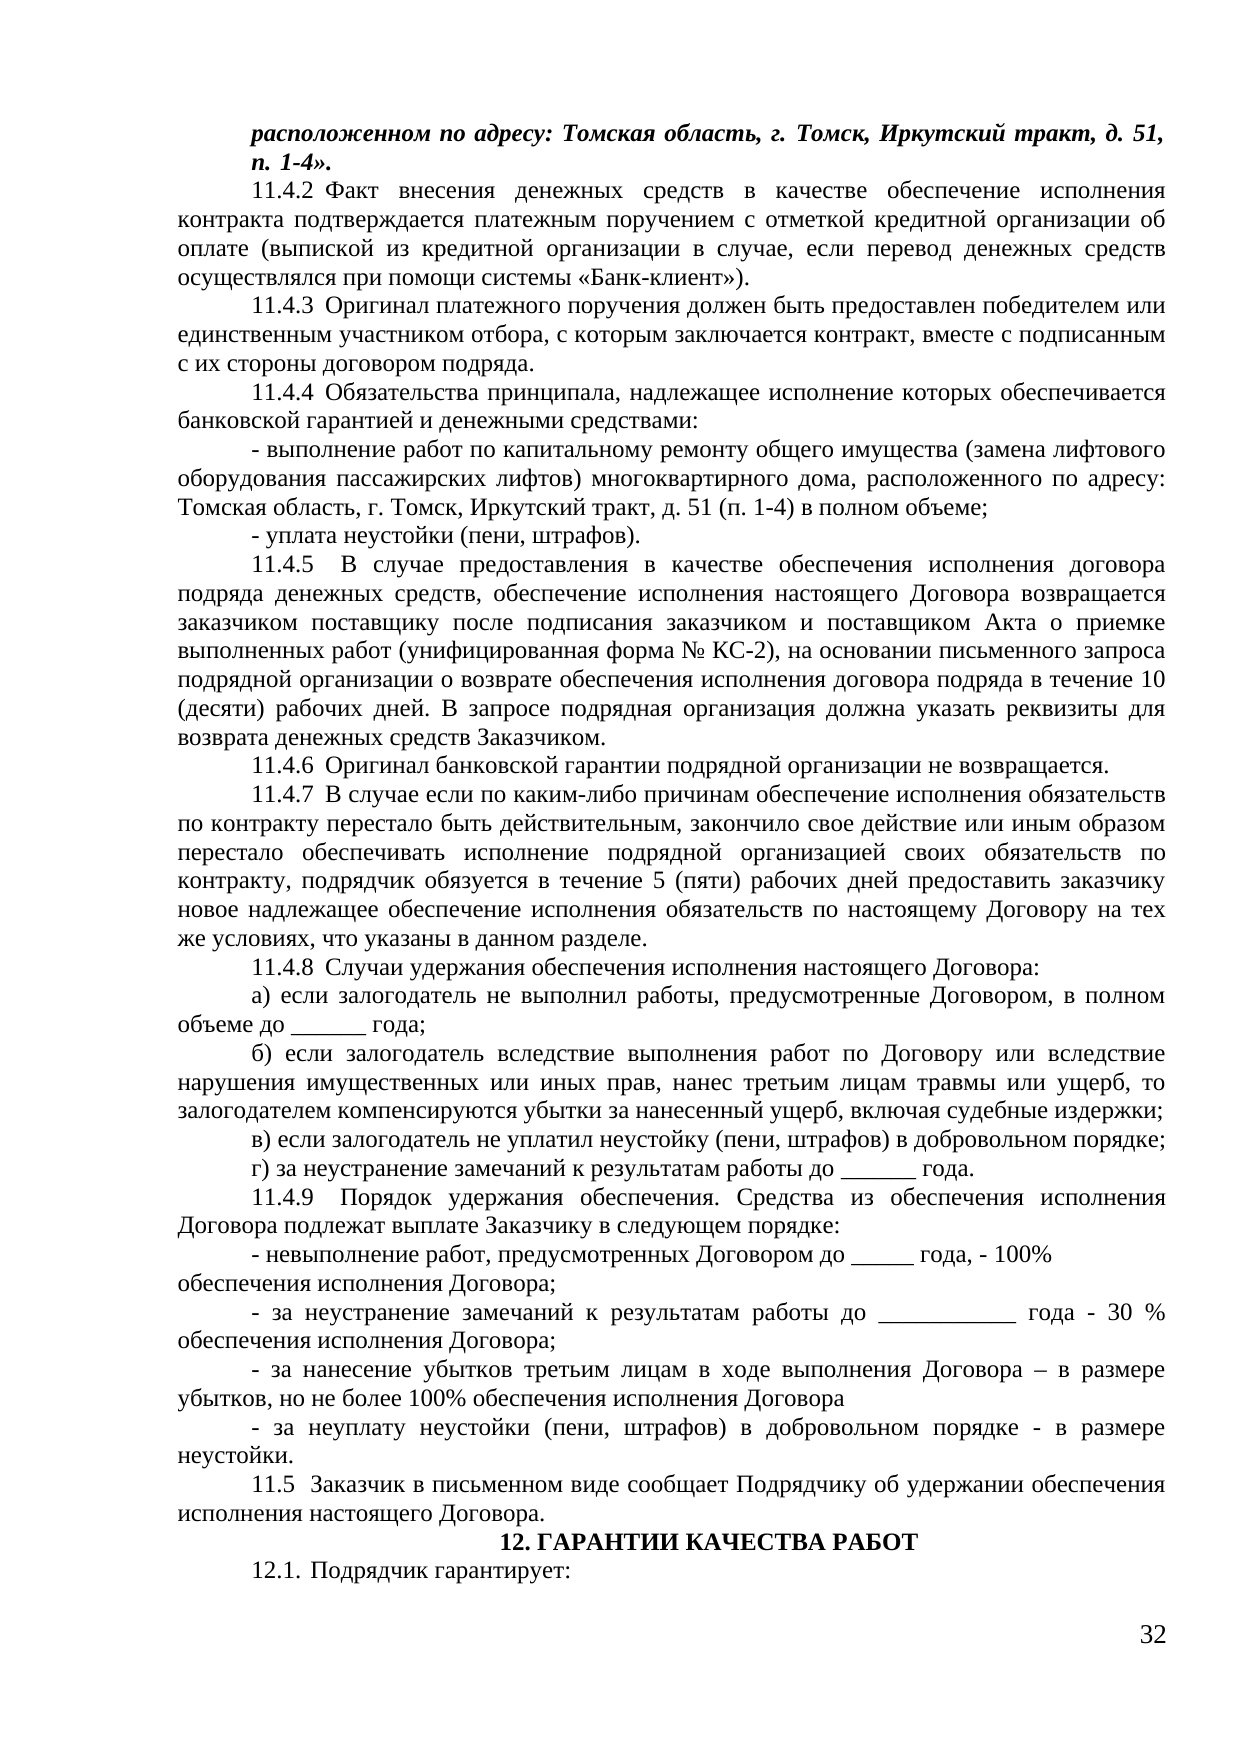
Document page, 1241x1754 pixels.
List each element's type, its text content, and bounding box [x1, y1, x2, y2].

list Порядок удержания обеспечения. Средства из обеспечения исполнения Договора подлежат выплате Заказчику в следующем порядке: [177, 1182, 1167, 1239]
text 12. ГАРАНТИИ КАЧЕСТВА РАБОТ [177, 1527, 1167, 1556]
text б) если залогодатель вследствие выполнения работ по Договору или вследствие нарушения имущественных или иных прав, нанес третьим лицам травмы или ущерб, то залогодателем компенсируются убытки за нанесенный ущерб, включая судебные издержки; [177, 1038, 1167, 1124]
text - выполнение работ по капитальному ремонту общего имущества (замена лифтового оборудования пассажирских лифтов) многоквартирного дома, расположенного по адресу: Томская область, г. Томск, Иркутский тракт, д. 51 (п. 1-4) в полном объеме; [177, 434, 1167, 521]
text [251, 118, 1167, 176]
list г) за неустранение замечаний к результатам работы до ______ года. [177, 1153, 1167, 1182]
list Обязательства принципала, надлежащее исполнение которых обеспечивается банковской гарантией и денежными средствами: [177, 377, 1167, 434]
list Подрядчик гарантирует: [251, 1556, 1167, 1584]
text - невыполнение работ, предусмотренных Договором до _____ года, - 100% обеспечения исполнения Договора; [177, 1239, 1167, 1297]
text - за неустранение замечаний к результатам работы до ___________ года - 30 % обеспечения исполнения Договора; [177, 1297, 1167, 1354]
list Факт внесения денежных средств в качестве обеспечение исполнения контракта подтверждается платежным поручением с отметкой кредитной организации об оплате (выпиской из кредитной организации в случае, если перевод денежных средств осуществлялся при помощи системы «Банк-клиент»). [177, 176, 1167, 291]
text - за неуплату неустойки (пени, штрафов) в добровольном порядке - в размере неустойки. [177, 1412, 1167, 1469]
list В случае предоставления в качестве обеспечения исполнения договора подряда денежных средств, обеспечение исполнения настоящего Договора возвращается заказчиком поставщику после подписания заказчиком и поставщиком Акта о приемке выполненных работ (унифицированная форма № КС-2), на основании письменного запроса подрядной организации о возврате обеспечения исполнения договора подряда в течение 10 (десяти) рабочих дней. В запросе подрядная организация должна указать реквизиты для возврата денежных средств Заказчиком. [177, 549, 1167, 751]
text - за нанесение убытков третьим лицам в ходе выполнения Договора – в размере убытков, но не более 100% обеспечения исполнения Договора [177, 1354, 1167, 1412]
list Заказчик в письменном виде сообщает Подрядчику об удержании обеспечения исполнения настоящего Договора. [177, 1469, 1167, 1527]
list В случае если по каким-либо причинам обеспечение исполнения обязательств по контракту перестало быть действительным, закончило свое действие или иным образом перестало обеспечивать исполнение подрядной организацией своих обязательств по контракту, подрядчик обязуется в течение 5 (пяти) рабочих дней предоставить заказчику новое надлежащее обеспечение исполнения обязательств по настоящему Договору на тех же условиях, что указаны в данном разделе. [177, 779, 1167, 952]
list Случаи удержания обеспечения исполнения настоящего Договора: [177, 952, 1167, 981]
text а) если залогодатель не выполнил работы, предусмотренные Договором, в полном объеме до ______ года; [177, 981, 1167, 1038]
text - уплата неустойки (пени, штрафов). [177, 521, 1167, 549]
list в) если залогодатель не уплатил неустойку (пени, штрафов) в добровольном порядке; [177, 1124, 1167, 1153]
list Оригинал платежного поручения должен быть предоставлен победителем или единственным участником отбора, с которым заключается контракт, вместе с подписанным с их стороны договором подряда. [177, 291, 1167, 377]
list Оригинал банковской гарантии подрядной организации не возвращается. [177, 751, 1167, 779]
